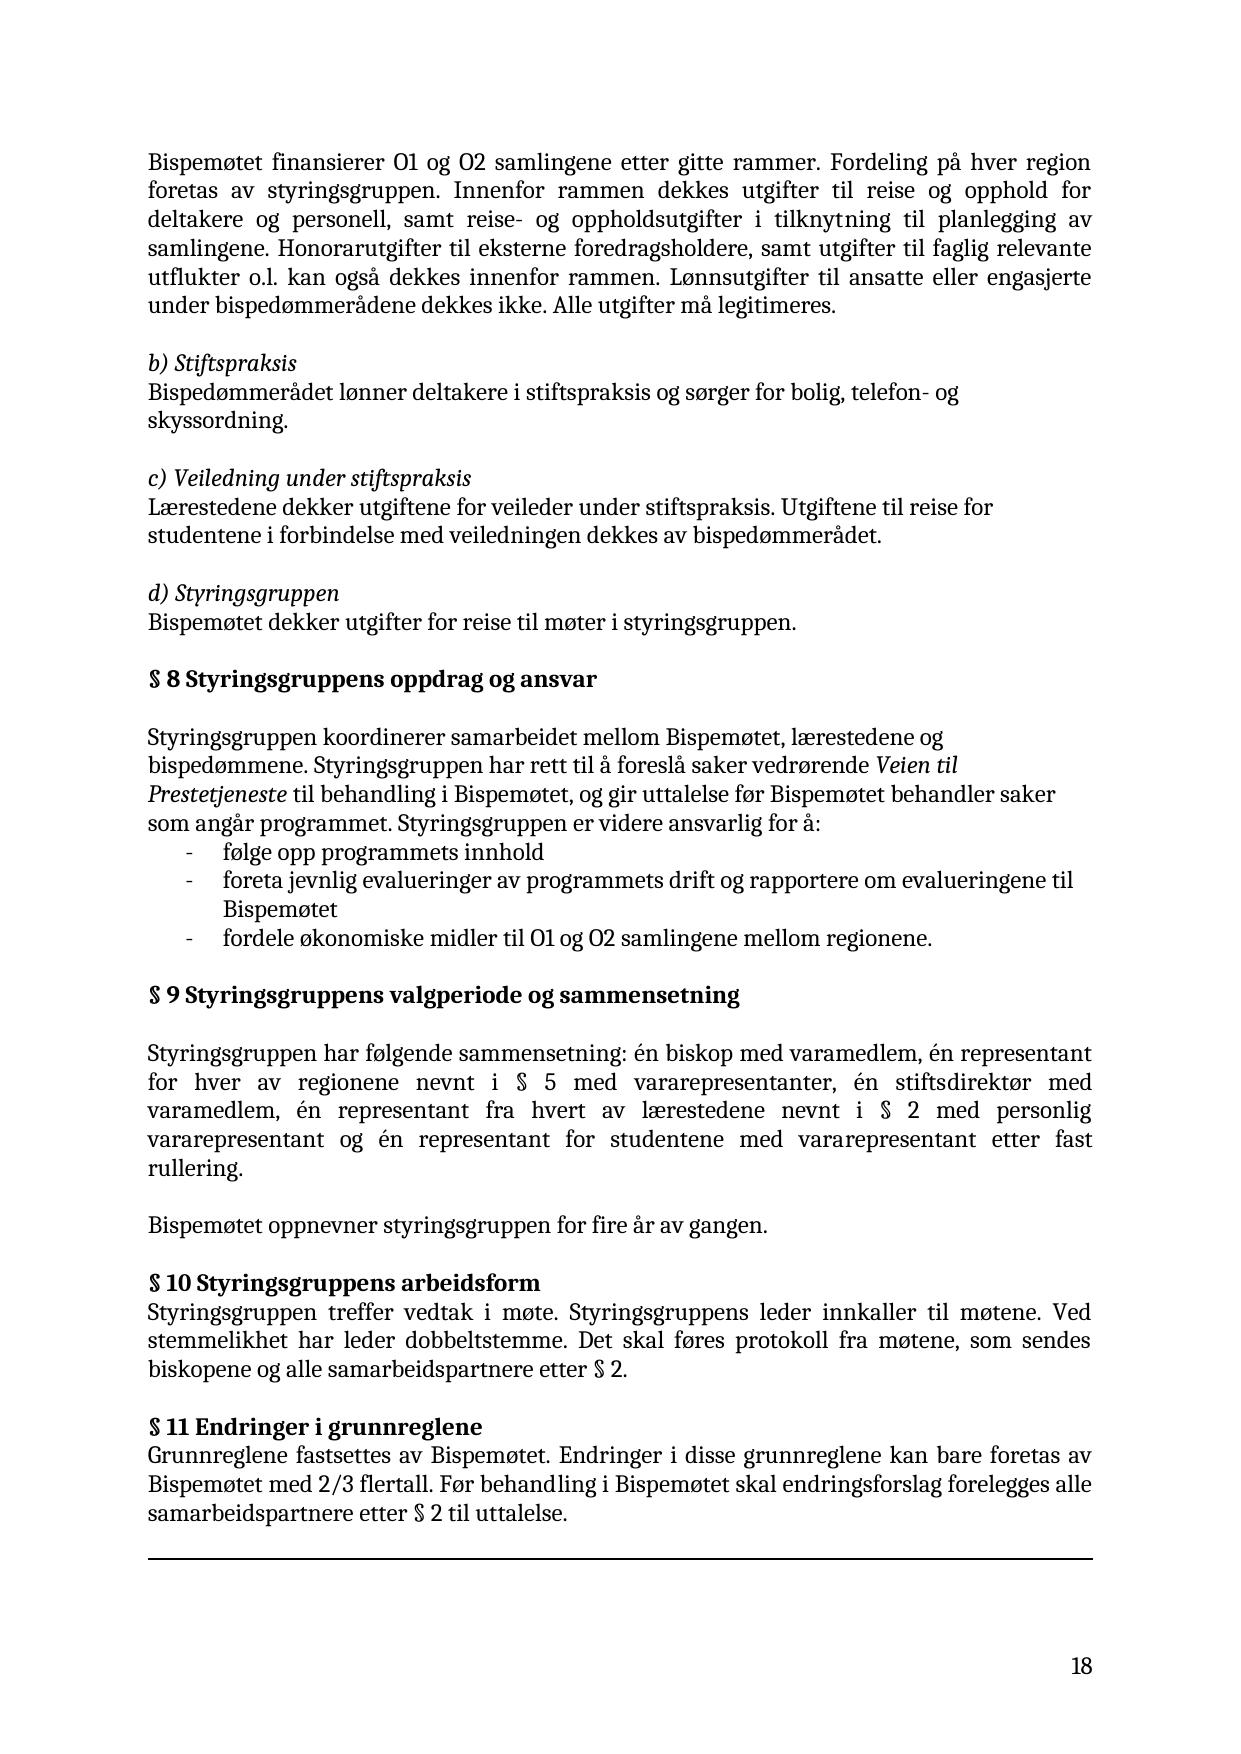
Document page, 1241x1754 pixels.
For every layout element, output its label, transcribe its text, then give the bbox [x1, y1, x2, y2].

text Styringsgruppen har følgende sammensetning: én biskop med varamedlem, én representant for hver av regionene nevnt i § 5 med vararepresentanter, én stiftsdirektør med varamedlem, én representant fra hvert av lærestedene nevnt i § 2 med personlig vararepresentant og én representant for studentene med vararepresentant etter fast rullering. [148, 1039, 1093, 1183]
list følge opp programmets innhold [185, 838, 1093, 866]
text Styringsgruppen treffer vedtak i møte. Styringsgruppens leder innkaller til møtene. Ved stemmelikhet har leder dobbeltstemme. Det skal føres protokoll fra møtene, som sendes biskopene og alle samarbeidspartnere etter § 2. [148, 1298, 1093, 1384]
text Styringsgruppen koordinerer samarbeidet mellom Bispemøtet, lærestedene og bispedømmene. Styringsgruppen har rett til å foreslå saker vedrørende Veien til Prestetjeneste til behandling i Bispemøtet, og gir uttalelse før Bispemøtet behandler saker som angår programmet. Styringsgruppen er videre ansvarlig for å: [148, 723, 1093, 838]
text Grunnreglene fastsettes av Bispemøtet. Endringer i disse grunnreglene kan bare foretas av Bispemøtet med 2/3 flertall. Før behandling i Bispemøtet skal endringsforslag forelegges alle samarbeidspartnere etter § 2 til uttalelse. [148, 1441, 1093, 1528]
text Lærestedene dekker utgiftene for veileder under stiftspraksis. Utgiftene til reise for studentene i forbindelse med veiledningen dekkes av bispedømmerådet. [148, 493, 1093, 550]
text Bispemøtet finansierer O1 og O2 samlingene etter gitte rammer. Fordeling på hver region foretas av styringsgruppen. Innenfor rammen dekkes utgifter til reise og opphold for deltakere og personell, samt reise- og oppholdsutgifter i tilknytning til planlegging av samlingene. Honorarutgifter til eksterne foredragsholdere, samt utgifter til faglig relevante utflukter o.l. kan også dekkes innenfor rammen. Lønnsutgifter til ansatte eller engasjerte under bispedømmerådene dekkes ikke. Alle utgifter må legitimeres. [148, 148, 1093, 320]
text c) Veiledning under stiftspraksis [148, 464, 1093, 493]
list foreta jevnlig evalueringer av programmets drift og rapportere om evalueringene til Bispemøtet [185, 866, 1093, 924]
text § 9 Styringsgruppens valgperiode og sammensetning [148, 981, 1093, 1010]
text Bispemøtet oppnevner styringsgruppen for fire år av gangen. [148, 1211, 1093, 1240]
text d) Styringsgruppen [148, 579, 1093, 608]
list fordele økonomiske midler til O1 og O2 samlingene mellom regionene. [185, 924, 1093, 953]
text § 10 Styringsgruppens arbeidsform [148, 1269, 1093, 1298]
text § 11 Endringer i grunnreglene [148, 1413, 1093, 1441]
text Bispemøtet dekker utgifter for reise til møter i styringsgruppen. [148, 608, 1093, 636]
text Bispedømmerådet lønner deltakere i stiftspraksis og sørger for bolig, telefon- og skyssordning. [148, 378, 1093, 435]
text § 8 Styringsgruppens oppdrag og ansvar [148, 665, 1093, 694]
text b) Stiftspraksis [148, 349, 1093, 378]
